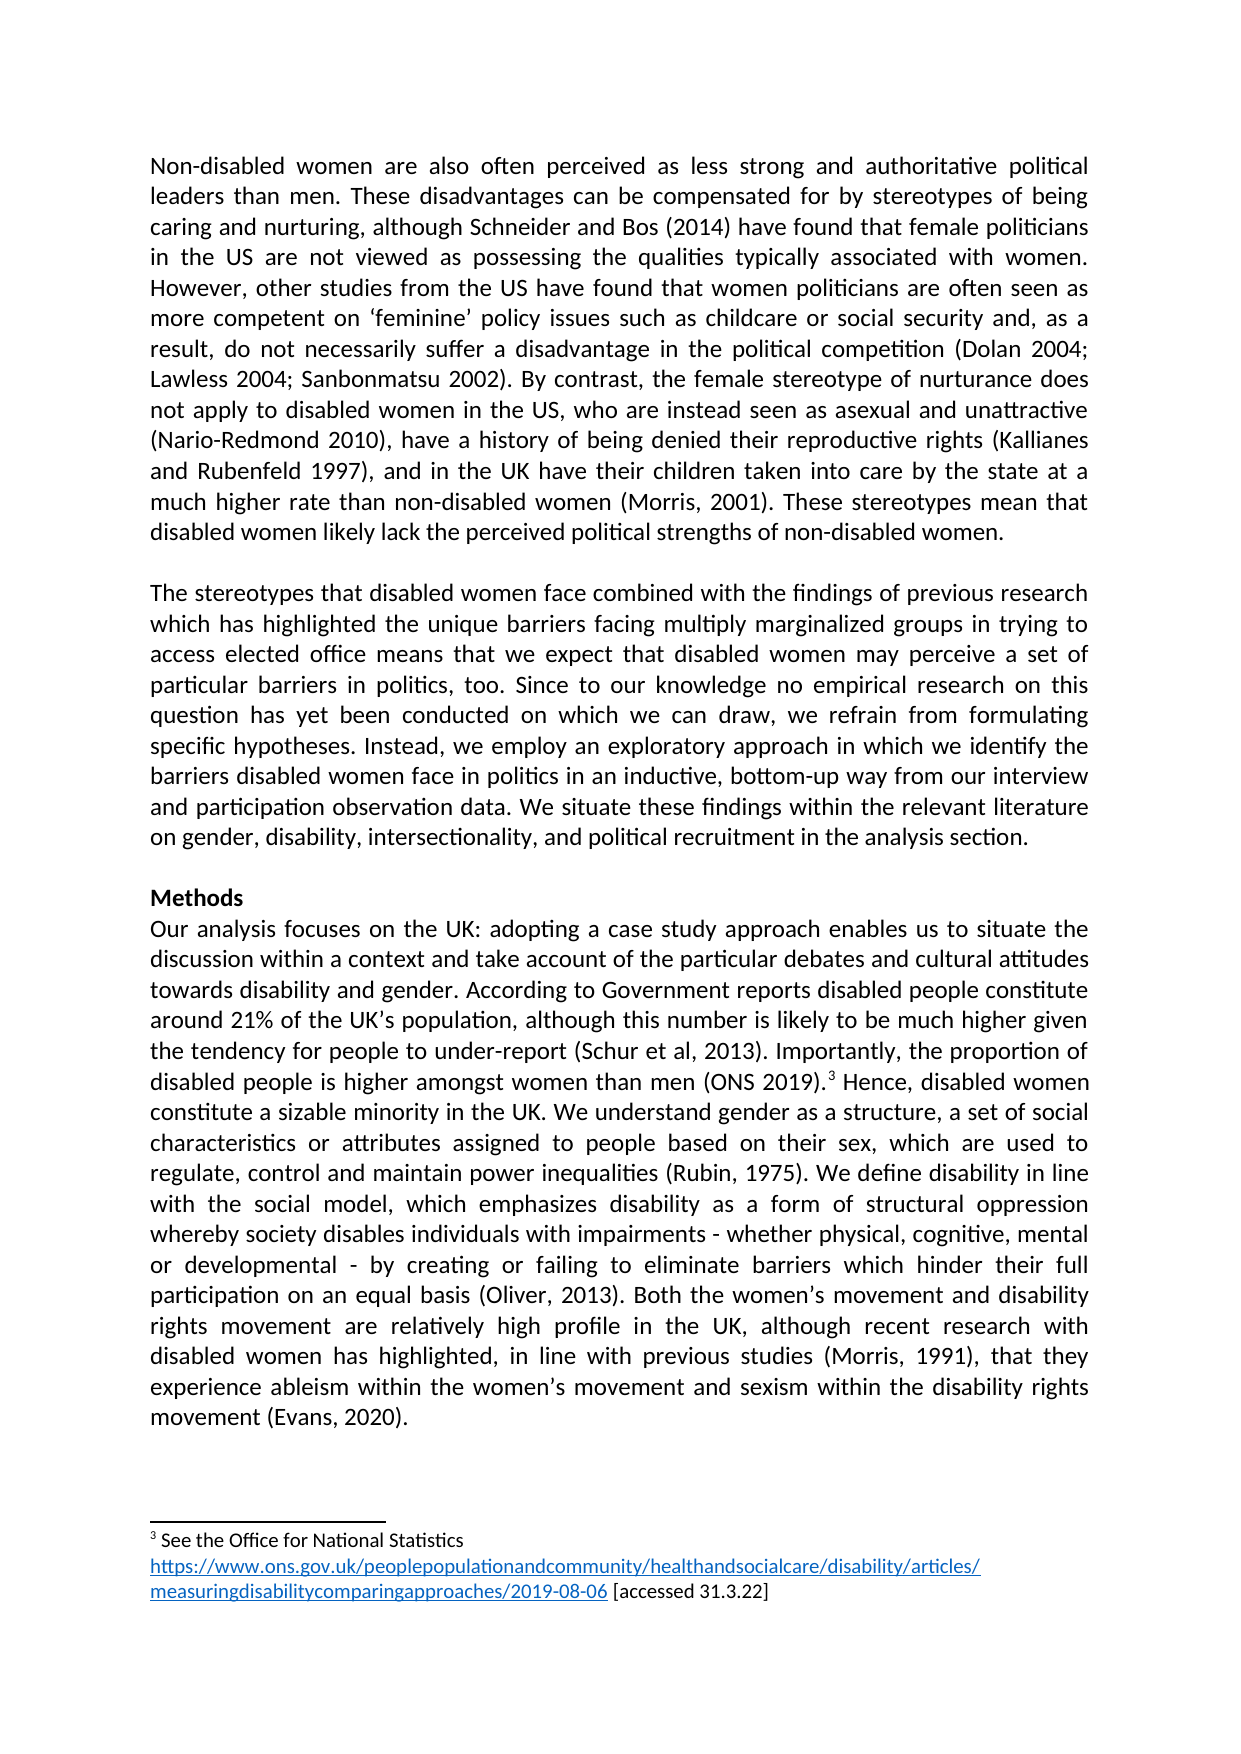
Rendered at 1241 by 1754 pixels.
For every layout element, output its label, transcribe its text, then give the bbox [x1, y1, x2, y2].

text Methods [150, 882, 1090, 913]
text The stereotypes that disabled women face combined with the findings of previous research which has highlighted the unique barriers facing multiply marginalized groups in trying to access elected office means that we expect that disabled women may perceive a set of particular barriers in politics, too. Since to our knowledge no empirical research on this question has yet been conducted on which we can draw, we refrain from formulating specific hypotheses. Instead, we employ an exploratory approach in which we identify the barriers disabled women face in politics in an inductive, bottom-up way from our interview and participation observation data. We situate these findings within the relevant literature on gender, disability, intersectionality, and political recruitment in the analysis section. [150, 577, 1090, 852]
text Our analysis focuses on the UK: adopting a case study approach enables us to situate the discussion within a context and take account of the particular debates and cultural attitudes towards disability and gender. According to Government reports disabled people constitute around 21% of the UK’s population, although this number is likely to be much higher given the tendency for people to under-report (Schur et al, 2013). Importantly, the proportion of disabled people is higher amongst women than men (ONS 2019). Hence, disabled women constitute a sizable minority in the UK. We understand gender as a structure, a set of social characteristics or attributes assigned to people based on their sex, which are used to regulate, control and maintain power inequalities (Rubin, 1975). We define disability in line with the social model, which emphasizes disability as a form of structural oppression whereby society disables individuals with impairments - whether physical, cognitive, mental or developmental - by creating or failing to eliminate barriers which hinder their full participation on an equal basis (Oliver, 2013). Both the women’s movement and disability rights movement are relatively high profile in the UK, although recent research with disabled women has highlighted, in line with previous studies (Morris, 1991), that they experience ableism within the women’s movement and sexism within the disability rights movement (Evans, 2020). [150, 913, 1090, 1432]
text Non-disabled women are also often perceived as less strong and authoritative political leaders than men. These disadvantages can be compensated for by stereotypes of being caring and nurturing, although Schneider and Bos (2014) have found that female politicians in the US are not viewed as possessing the qualities typically associated with women. However, other studies from the US have found that women politicians are often seen as more competent on ‘feminine’ policy issues such as childcare or social security and, as a result, do not necessarily suffer a disadvantage in the political competition (Dolan 2004; Lawless 2004; Sanbonmatsu 2002). By contrast, the female stereotype of nurturance does not apply to disabled women in the US, who are instead seen as asexual and unattractive (Nario-Redmond 2010), have a history of being denied their reproductive rights (Kallianes and Rubenfeld 1997), and in the UK have their children taken into care by the state at a much higher rate than non-disabled women (Morris, 2001). These stereotypes mean that disabled women likely lack the perceived political strengths of non-disabled women. [150, 150, 1090, 547]
